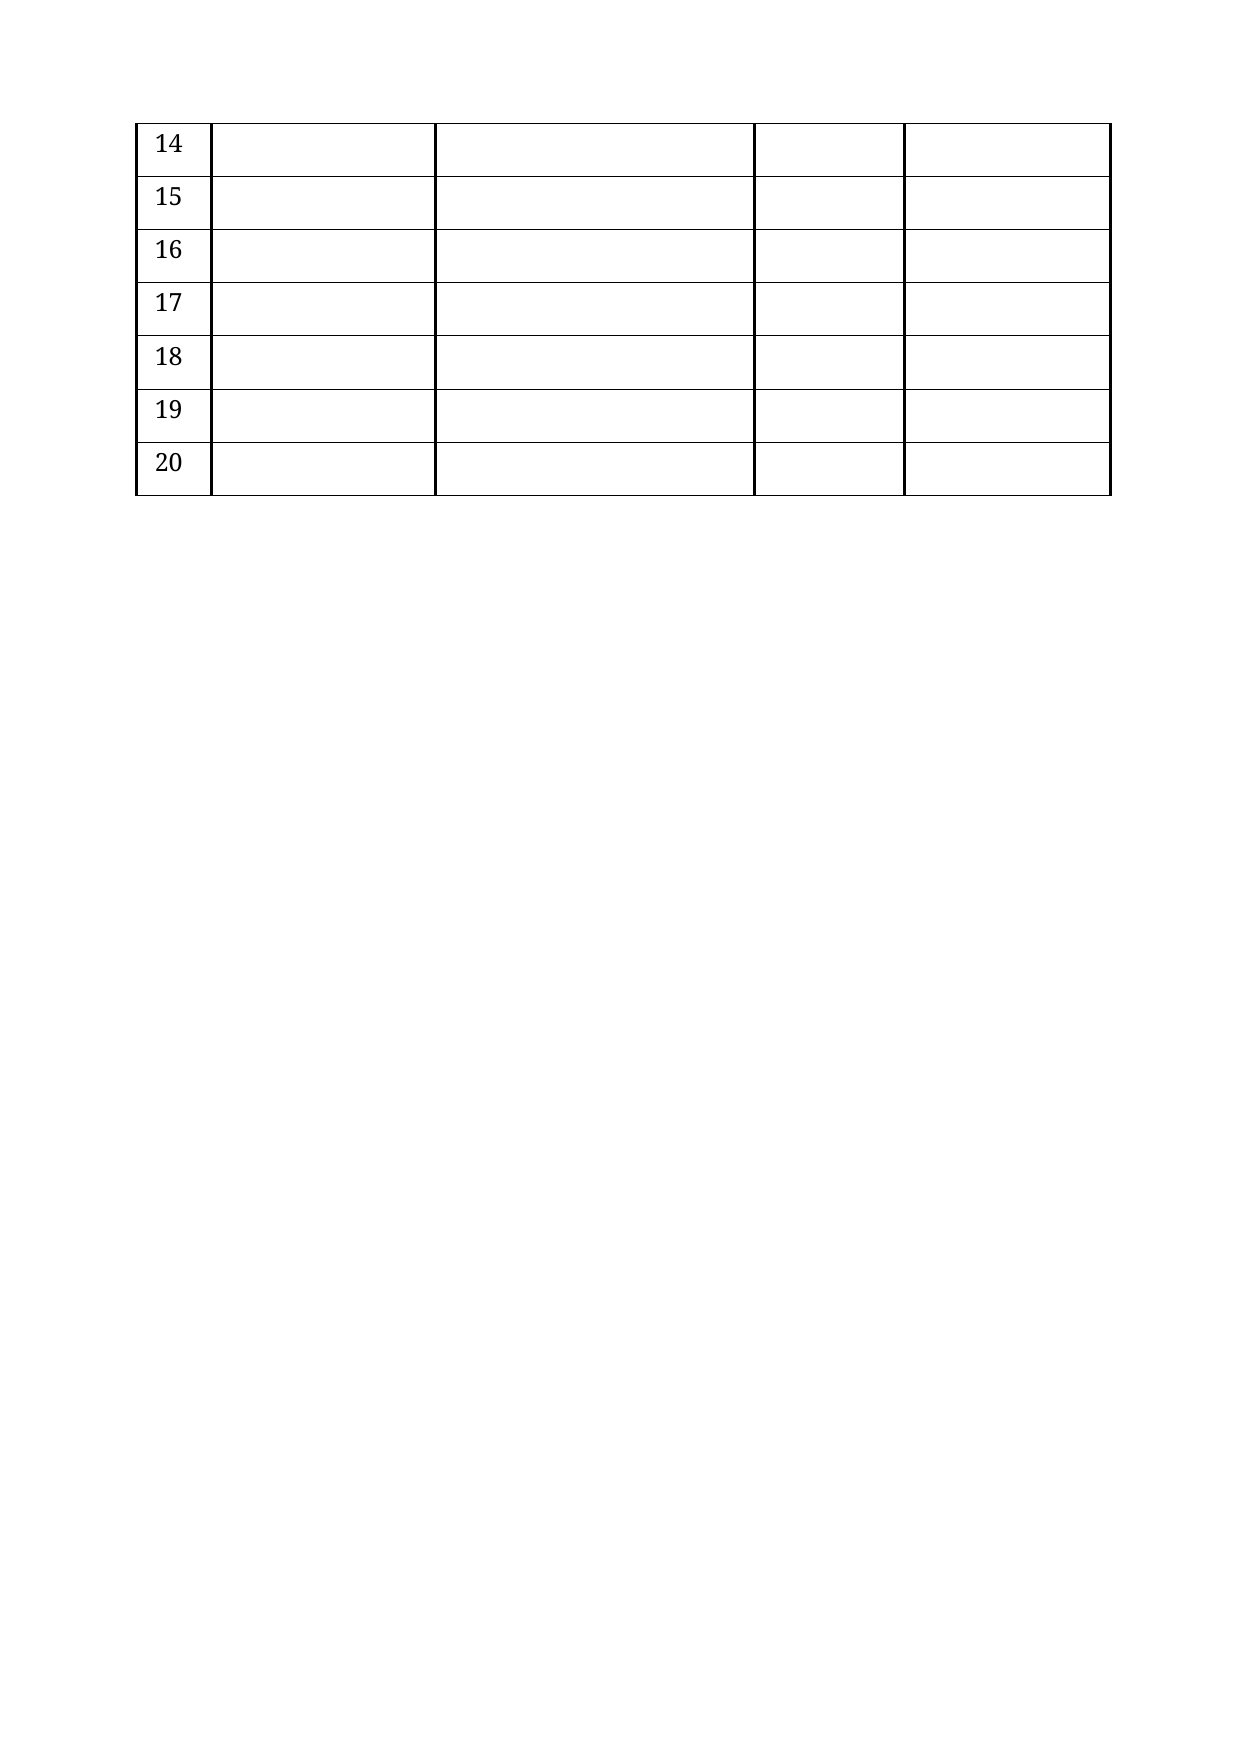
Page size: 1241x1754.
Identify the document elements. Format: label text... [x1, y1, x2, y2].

table_cell [906, 336, 1109, 388]
table_cell [213, 283, 434, 335]
table_cell [756, 124, 903, 176]
table_cell [213, 124, 434, 176]
table_cell [213, 177, 434, 229]
table_cell [756, 230, 903, 282]
table_cell [437, 336, 753, 388]
table_cell [437, 124, 753, 176]
table_cell [906, 124, 1109, 176]
table_cell [756, 177, 903, 229]
table_cell 15 [138, 177, 210, 229]
table_cell [756, 443, 903, 495]
table_cell 17 [138, 283, 210, 335]
table_cell [906, 283, 1109, 335]
table_cell [437, 283, 753, 335]
table_cell [756, 283, 903, 335]
table_cell 19 [138, 390, 210, 442]
table_cell [213, 443, 434, 495]
table_cell 14 [138, 124, 210, 176]
table_cell [906, 443, 1109, 495]
table_cell 16 [138, 230, 210, 282]
table_cell [437, 177, 753, 229]
table_cell [437, 230, 753, 282]
table_cell [906, 177, 1109, 229]
table_cell [213, 230, 434, 282]
table_cell 18 [138, 336, 210, 388]
table_cell [437, 390, 753, 442]
table_cell [906, 230, 1109, 282]
table_cell [437, 443, 753, 495]
table_cell [213, 390, 434, 442]
table_cell [756, 390, 903, 442]
table_cell [213, 336, 434, 388]
table_cell 20 [138, 443, 210, 495]
table_cell [756, 336, 903, 388]
table_cell [906, 390, 1109, 442]
